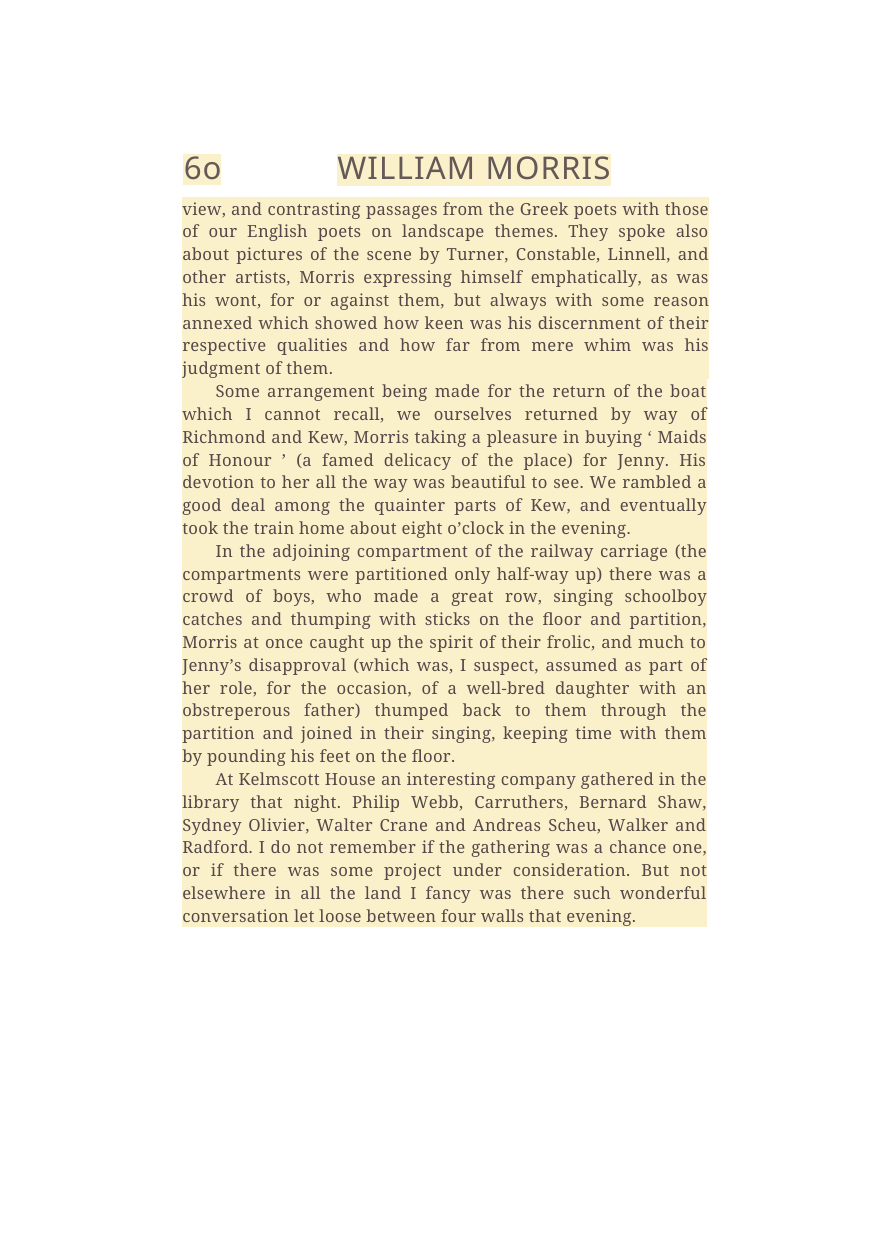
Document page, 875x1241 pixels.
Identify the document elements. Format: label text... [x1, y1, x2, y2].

text WILLIAM MORRIS [337, 154, 611, 186]
text 6o [183, 154, 221, 185]
text In the adjoining compartment of the railway carriage (the compartments were partitioned only half-way up) there was a crowd of boys, who made a great row, singing schoolboy catches and thumping with sticks on the floor and partition, Morris at once caught up the spirit of their frolic, and much to Jenny’s disapproval (which was, I suspect, assumed as part of her role, for the occasion, of a well-bred daughter with an obstreperous father) thumped back to them through the partition and joined in their singing, keeping time with them by pounding his feet on the floor. [182, 539, 707, 767]
text Some arrangement being made for the return of the boat which I cannot recall, we ourselves returned by way of Richmond and Kew, Morris taking a pleasure in buying ‘ Maids of Honour ’ (a famed delicacy of the place) for Jenny. His devotion to her all the way was beautiful to see. We rambled a good deal among the quainter parts of Kew, and eventually took the train home about eight o’clock in the evening. [182, 379, 707, 539]
text At Kelmscott House an interesting company gathered in the library that night. Philip Webb, Carruthers, Bernard Shaw, Sydney Olivier, Walter Crane and Andreas Scheu, Walker and Radford. I do not remember if the gathering was a chance one, or if there was some project under consideration. But not elsewhere in all the land I fancy was there such wonderful conversation let loose between four walls that evening. [182, 767, 707, 927]
text view, and contrasting passages from the Greek poets with those of our English poets on landscape themes. They spoke also about pictures of the scene by Turner, Constable, Linnell, and other artists, Morris expressing himself emphatically, as was his wont, for or against them, but always with some reason annexed which showed how keen was his discernment of their respective qualities and how far from mere whim was his judgment of them. [182, 197, 709, 379]
